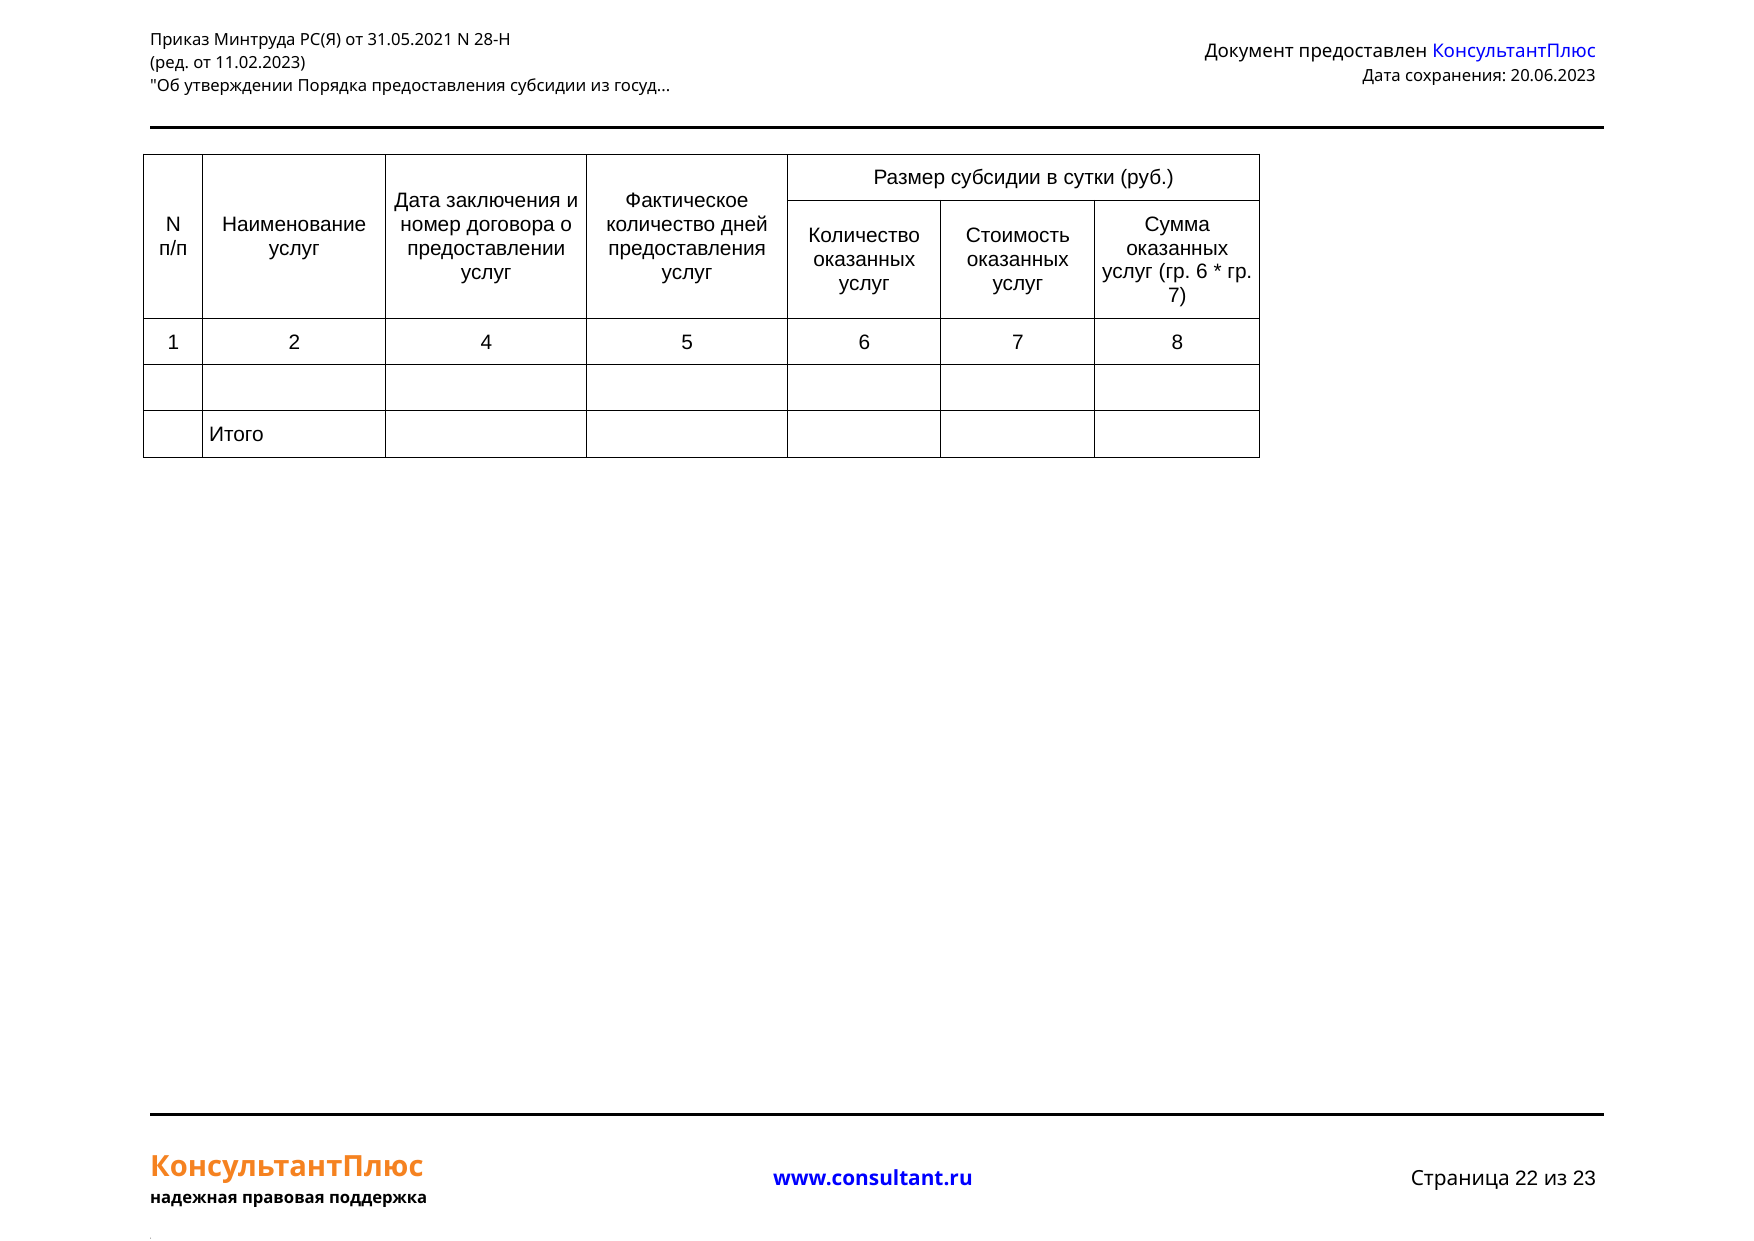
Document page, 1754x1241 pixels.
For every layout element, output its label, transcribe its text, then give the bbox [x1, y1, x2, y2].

table_header Наименование услуг [203, 155, 385, 318]
table_cell 6 [788, 319, 940, 364]
table_cell 2 [203, 319, 385, 364]
table_cell [386, 365, 586, 410]
table_cell [788, 411, 940, 457]
table_cell [144, 411, 202, 457]
table_cell Итого [203, 411, 385, 457]
table_cell [941, 365, 1094, 410]
table_cell 5 [587, 319, 787, 364]
table_cell [386, 411, 586, 457]
table_header N п/п [144, 155, 202, 318]
table_header Размер субсидии в сутки (руб.) [788, 155, 1259, 200]
table_cell [203, 365, 385, 410]
table_cell [587, 411, 787, 457]
table_cell 8 [1095, 319, 1259, 364]
table_cell [1095, 365, 1259, 410]
table_cell 4 [386, 319, 586, 364]
table_cell 1 [144, 319, 202, 364]
table_cell [941, 411, 1094, 457]
table_cell [1095, 411, 1259, 457]
table_cell Сумма оказанных услуг (гр. 6 * гр. 7) [1095, 201, 1259, 318]
table_header Дата заключения и номер договора о предоставлении услуг [386, 155, 586, 318]
table_cell [587, 365, 787, 410]
table_cell Количество оказанных услуг [788, 201, 940, 318]
table_cell 7 [941, 319, 1094, 364]
table_header Фактическое количество дней предоставления услуг [587, 155, 787, 318]
table_cell Стоимость оказанных услуг [941, 201, 1094, 318]
table_cell [144, 365, 202, 410]
table_cell [788, 365, 940, 410]
